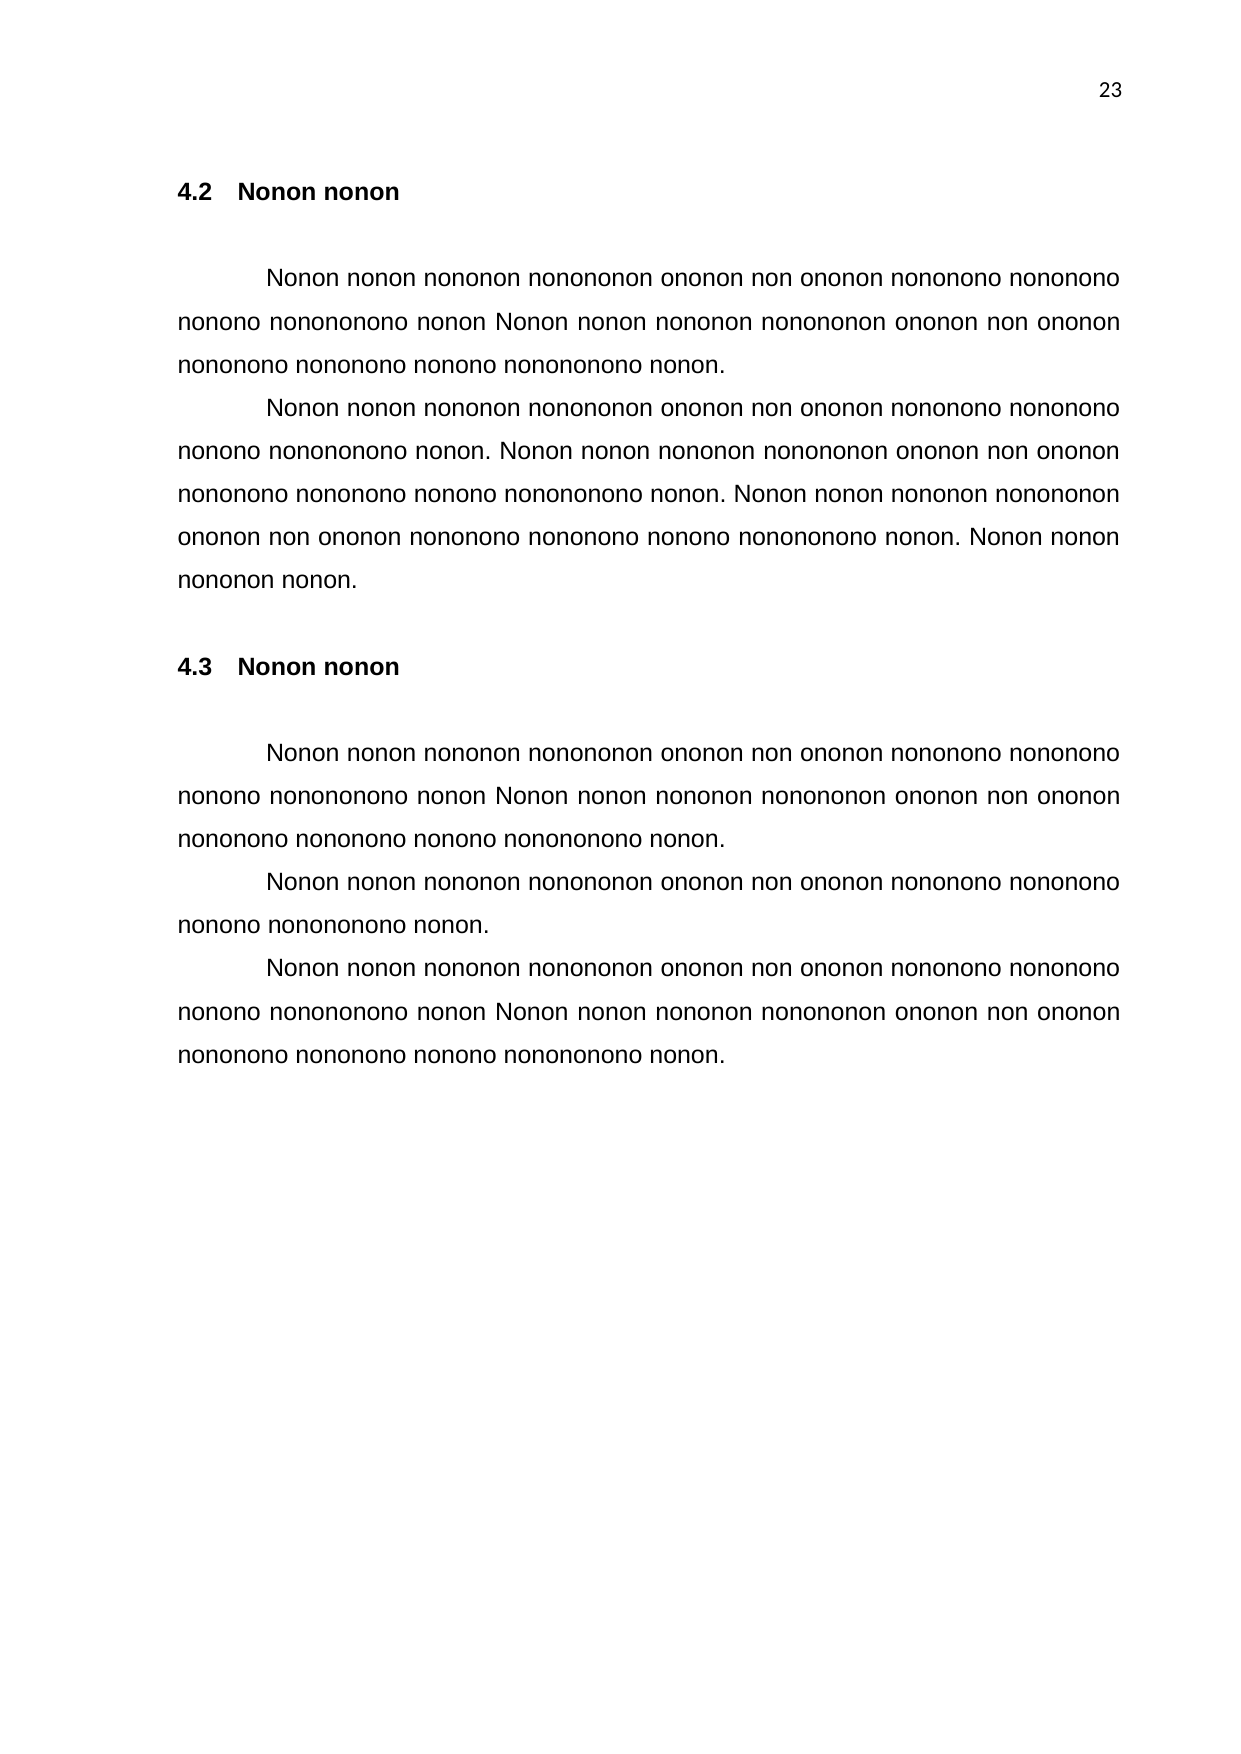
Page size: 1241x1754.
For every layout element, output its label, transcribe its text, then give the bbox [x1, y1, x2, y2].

text Nonon nonon nononon nonononon ononon non ononon nononono nononono nonono nonononono nonon Nonon nonon nononon nonononon ononon non ononon nononono nononono nonono nonononono nonon. [177, 738, 1122, 853]
text Nonon nonon [177, 652, 1122, 680]
text Nonon nonon [177, 177, 1122, 206]
text Nonon nonon nononon nonononon ononon non ononon nononono nononono nonono nonononono nonon. [177, 867, 1122, 939]
text Nonon nonon nononon nonononon ononon non ononon nononono nononono nonono nonononono nonon Nonon nonon nononon nonononon ononon non ononon nononono nononono nonono nonononono nonon. [177, 953, 1122, 1068]
text Nonon nonon nononon nonononon ononon non ononon nononono nononono nonono nonononono nonon. Nonon nonon nononon nonononon ononon non ononon nononono nononono nonono nonononono nonon. Nonon nonon nononon nonononon ononon non ononon nononono nononono nonono nonononono nonon. Nonon nonon nononon nonon. [177, 393, 1122, 594]
text Nonon nonon nononon nonononon ononon non ononon nononono nononono nonono nonononono nonon Nonon nonon nononon nonononon ononon non ononon nononono nononono nonono nonononono nonon. [177, 263, 1122, 378]
